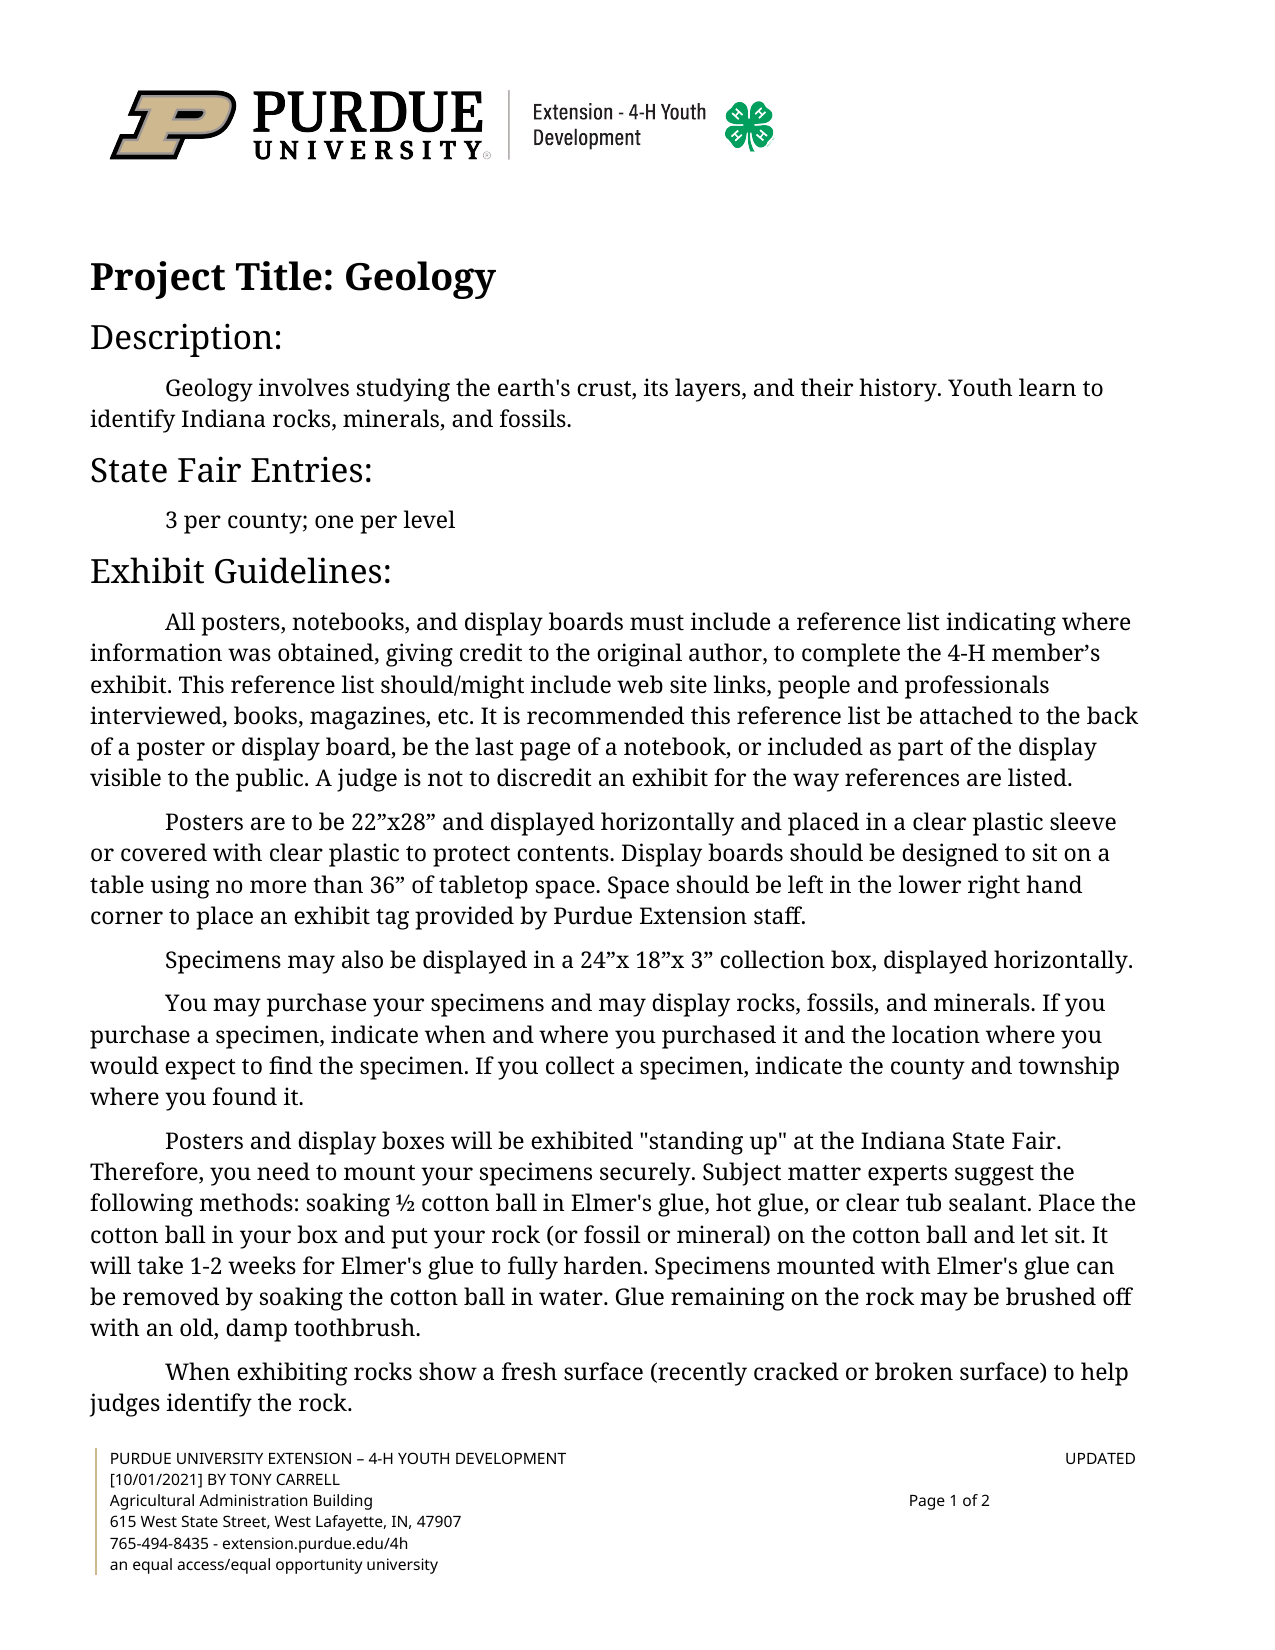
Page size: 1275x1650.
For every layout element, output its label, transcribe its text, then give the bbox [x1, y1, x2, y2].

text Posters and display boxes will be exhibited "standing up" at the Indiana State Fair. Therefore, you need to mount your specimens securely. Subject matter experts suggest the following methods: soaking ½ cotton ball in Elmer's glue, hot glue, or clear tub sealant. Place the cotton ball in your box and put your rock (or fossil or mineral) on the cotton ball and let sit. It will take 1-2 weeks for Elmer's glue to fully harden. Specimens mounted with Elmer's glue can be removed by soaking the cotton ball in water. Glue remaining on the rock may be brushed off with an old, damp toothbrush. [90, 1125, 1147, 1343]
text You may purchase your specimens and may display rocks, fossils, and minerals. If you purchase a specimen, indicate when and where you purchased it and the location where you would expect to find the specimen. If you collect a specimen, indicate the county and township where you found it. [90, 987, 1147, 1112]
text Description: [90, 313, 1147, 359]
text Posters are to be 22”x28” and displayed horizontally and placed in a clear plastic sleeve or covered with clear plastic to protect contents. Display boards should be designed to sit on a table using no more than 36” of tabletop space. Space should be left in the lower right hand corner to place an exhibit tag provided by Purdue Extension staff. [90, 806, 1147, 931]
text When exhibiting rocks show a fresh surface (recently cracked or broken surface) to help judges identify the rock. [90, 1356, 1147, 1418]
text 3 per county; one per level [90, 504, 1147, 536]
text Geology involves studying the earth's crust, its layers, and their history. Youth learn to identify Indiana rocks, minerals, and fossils. [90, 371, 1147, 434]
subtitle Project Title: Geology [90, 250, 1147, 301]
picture [109, 87, 819, 164]
text State Fair Entries: [90, 446, 1147, 492]
text Exhibit Guidelines: [90, 548, 1147, 593]
text Specimens may also be displayed in a 24”x 18”x 3” collection box, displayed horizontally. [90, 943, 1147, 975]
text All posters, notebooks, and display boards must include a reference list indicating where information was obtained, giving credit to the original author, to complete the 4-H member’s exhibit. This reference list should/might include web site links, people and professionals interviewed, books, magazines, etc. It is recommended this reference list be attached to the back of a poster or display board, be the last page of a notebook, or included as part of the display visible to the public. A judge is not to discredit an exhibit for the way references are listed. [90, 606, 1147, 793]
